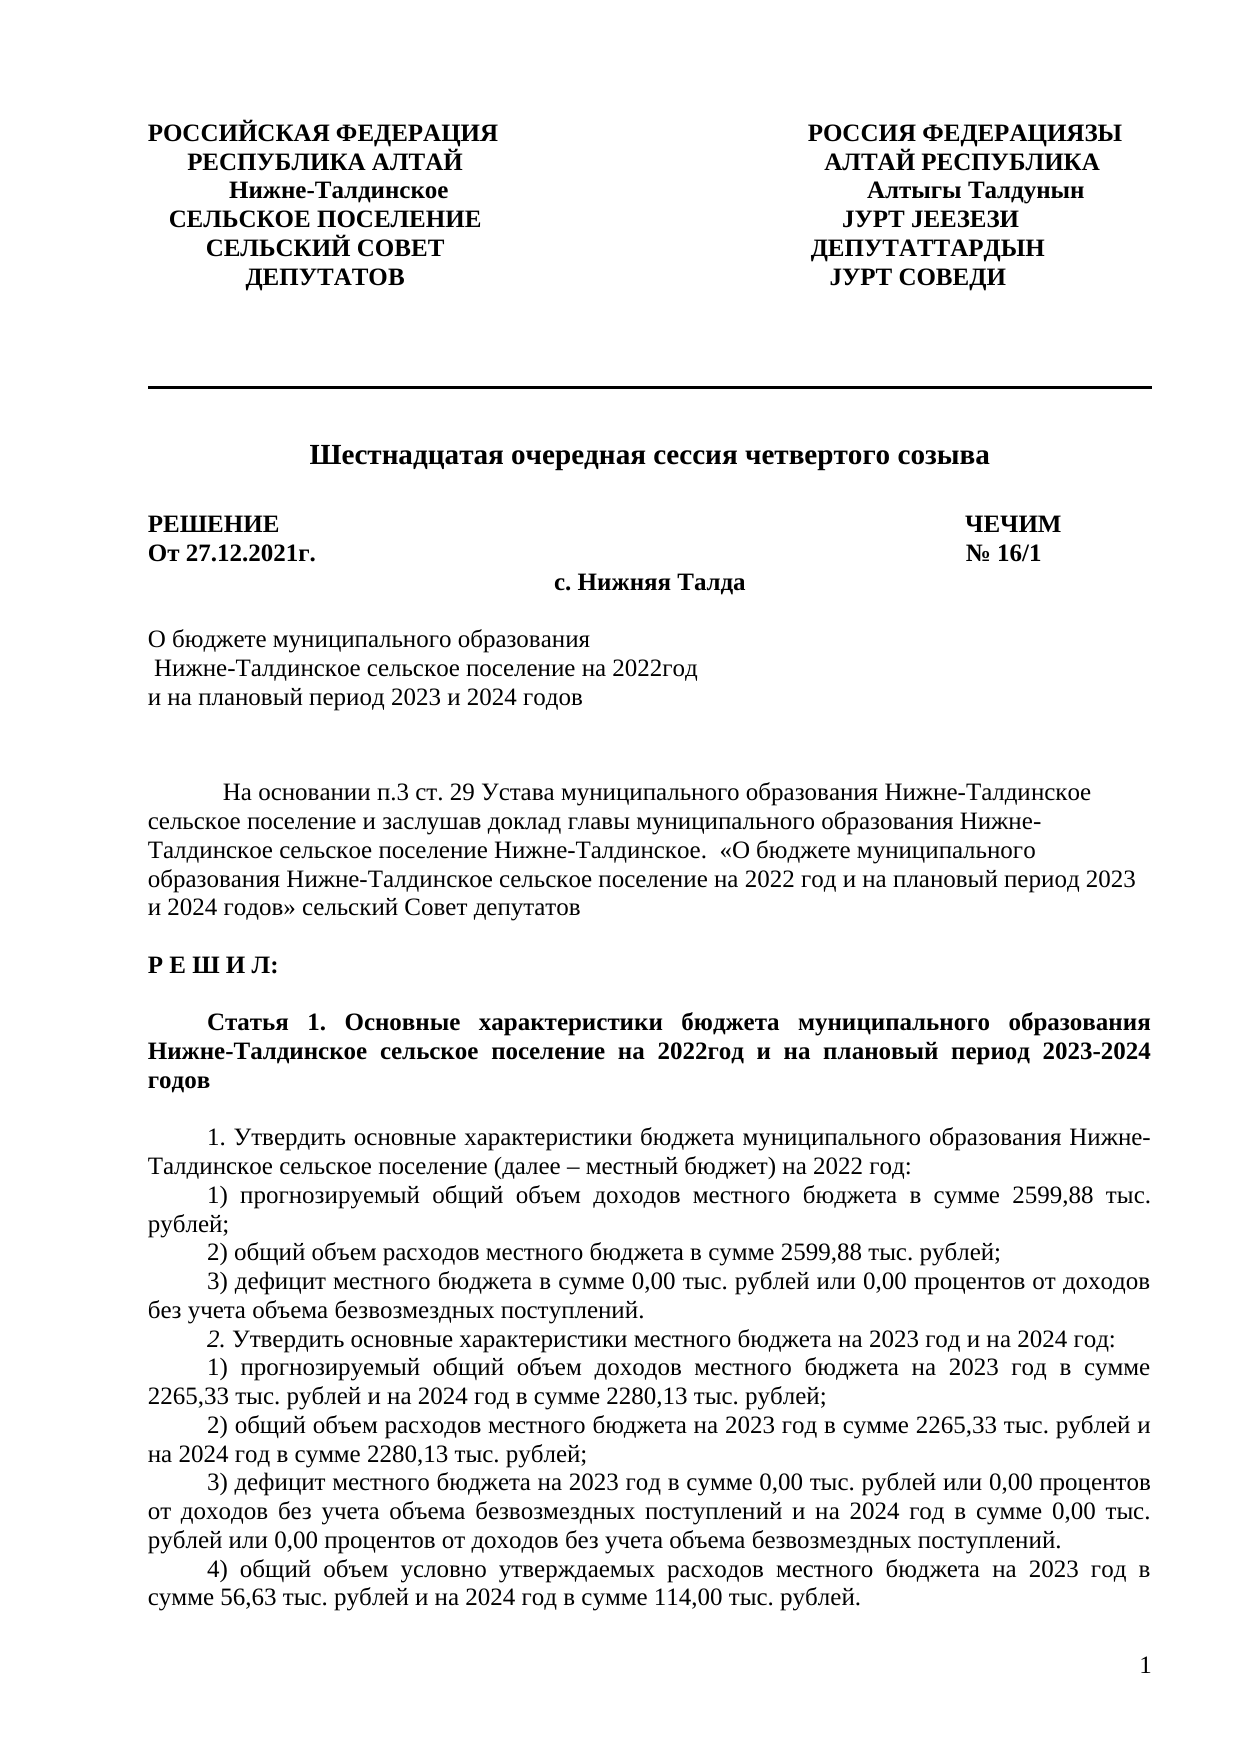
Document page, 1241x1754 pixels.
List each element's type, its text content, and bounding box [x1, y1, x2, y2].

text 1) прогнозируемый общий объем доходов местного бюджета в сумме 2599,88 тыс. рублей; [148, 1180, 1152, 1237]
title РЕШЕНИЕ ЧЕЧИМ [148, 509, 1152, 538]
text 1) прогнозируемый общий объем доходов местного бюджета на 2023 год в сумме 2265,33 тыс. рублей и на 2024 год в сумме 2280,13 тыс. рублей; [148, 1352, 1152, 1410]
text Статья 1. Основные характеристики бюджета муниципального образования Нижне-Талдинское сельское поселение на 2022год и на плановый период 2023-2024 годов [148, 1007, 1152, 1094]
text 3) дефицит местного бюджета в сумме 0,00 тыс. рублей или 0,00 процентов от доходов без учета объема безвозмездных поступлений. [148, 1266, 1152, 1324]
title Шестнадцатая очередная сессия четвертого созыва [148, 437, 1152, 471]
text Нижне-Талдинское сельское поселение на 2022год [148, 653, 1152, 682]
text 4) общий объем условно утверждаемых расходов местного бюджета на 2023 год в сумме 56,63 тыс. рублей и на 2024 год в сумме 114,00 тыс. рублей. [148, 1554, 1152, 1611]
text На основании п.3 ст. 29 Устава муниципального образования Нижне-Талдинское сельское поселение и заслушав доклад главы муниципального образования Нижне-Талдинское сельское поселение Нижне-Талдинское. «О бюджете муниципального образования Нижне-Талдинское сельское поселение на 2022 год и на плановый период 2023 и 2024 годов» сельский Совет депутатов [148, 777, 1152, 921]
text 2) общий объем расходов местного бюджета в сумме 2599,88 тыс. рублей; [148, 1237, 1152, 1266]
text 2) общий объем расходов местного бюджета на 2023 год в сумме 2265,33 тыс. рублей и на 2024 год в сумме 2280,13 тыс. рублей; [148, 1410, 1152, 1467]
text и на плановый период 2023 и 2024 годов [148, 682, 1152, 710]
table_header РОССИЯ ФЕДЕРАЦИЯЗЫ АЛТАЙ РЕСПУБЛИКА Алтыгы Талдунын JУРТ JЕЕЗЕЗИ ДЕПУТАТТАРДЫН JУРТ СОВЕДИ [509, 118, 1240, 355]
table_header РОССИЙСКАЯ ФЕДЕРАЦИЯ РЕСПУБЛИКА АЛТАЙ Нижне-Талдинское СЕЛЬСКОЕ ПОСЕЛЕНИЕ СЕЛЬСКИЙ СОВЕТ ДЕПУТАТОВ [140, 118, 509, 355]
title От 27.12.2021г. № 16/1 [148, 538, 1152, 567]
text О бюджете муниципального образования [148, 624, 1152, 653]
text 2. Утвердить основные характеристики местного бюджета на 2023 год и на 2024 год: [148, 1324, 1152, 1352]
text 1. Утвердить основные характеристики бюджета муниципального образования Нижне-Талдинское сельское поселение (далее – местный бюджет) на 2022 год: [148, 1122, 1152, 1180]
text Р Е Ш И Л: [148, 950, 1152, 979]
text с. Нижняя Талда [148, 567, 1152, 595]
text 3) дефицит местного бюджета на 2023 год в сумме 0,00 тыс. рублей или 0,00 процентов от доходов без учета объема безвозмездных поступлений и на 2024 год в сумме 0,00 тыс. рублей или 0,00 процентов от доходов без учета объема безвозмездных поступлений. [148, 1467, 1152, 1554]
